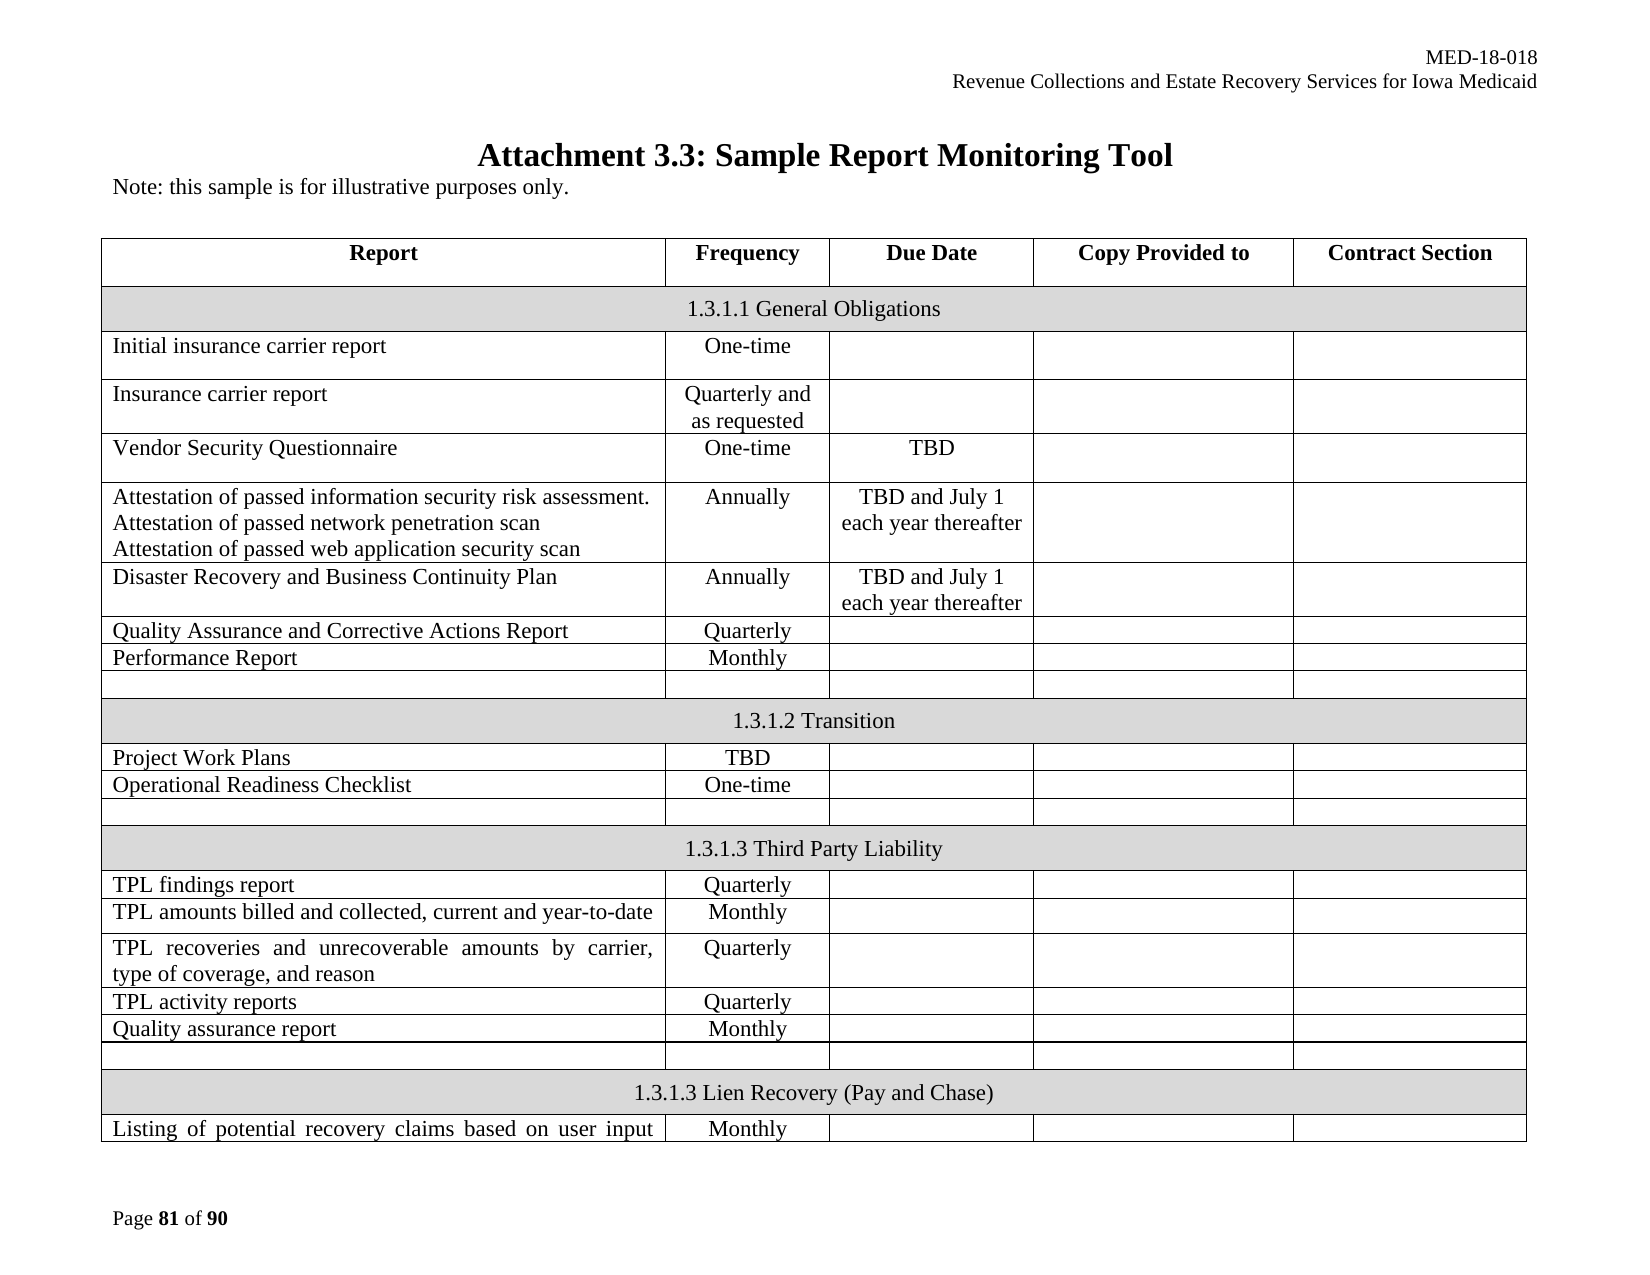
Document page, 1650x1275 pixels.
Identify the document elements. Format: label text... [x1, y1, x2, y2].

table_cell Quarterly [666, 934, 829, 987]
table_cell [1034, 617, 1293, 643]
table_cell Monthly [666, 1115, 829, 1141]
table_cell [830, 799, 1033, 825]
table_cell [1294, 1043, 1526, 1069]
table_cell [830, 332, 1033, 379]
table_cell One-time [666, 434, 829, 482]
table_cell [1294, 1015, 1526, 1041]
table_cell Quarterly [666, 871, 829, 897]
table_cell [1034, 934, 1293, 987]
table_cell [1294, 671, 1526, 698]
table_cell [830, 380, 1033, 433]
table_cell [1034, 644, 1293, 670]
table_cell [830, 899, 1033, 933]
table_cell [830, 1115, 1033, 1141]
table_cell [1294, 380, 1526, 433]
table_cell [1294, 934, 1526, 987]
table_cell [102, 1115, 665, 1141]
table_cell Monthly [666, 899, 829, 933]
table_cell Performance Report [102, 644, 665, 670]
table_cell [830, 934, 1033, 987]
table_cell Disaster Recovery and Business Continuity Plan [102, 563, 665, 616]
table_cell 1.3.1.2 Transition [102, 699, 1526, 743]
table_cell Annually [666, 483, 829, 562]
table_cell [830, 671, 1033, 698]
table_cell [1294, 1115, 1526, 1141]
subtitle Attachment 3.3: Sample Report Monitoring Tool [112, 135, 1537, 173]
table_cell [1034, 744, 1293, 770]
table_cell 1.3.1.3 Lien Recovery (Pay and Chase) [102, 1070, 1526, 1114]
table_cell [666, 799, 829, 825]
table_cell [1034, 1043, 1293, 1069]
table_cell One-time [666, 771, 829, 798]
table_cell [1294, 771, 1526, 798]
table_cell Quarterly [666, 617, 829, 643]
table_cell [830, 644, 1033, 670]
table_cell [102, 799, 665, 825]
table_cell TPL recoveries and unrecoverable amounts by carrier, type of coverage, and reason [102, 934, 665, 987]
table_cell [1294, 744, 1526, 770]
table_cell [1294, 988, 1526, 1014]
table_cell Monthly [666, 644, 829, 670]
table_cell TBD [830, 434, 1033, 482]
table_header Due Date [830, 239, 1033, 286]
table_cell [666, 1043, 829, 1069]
table_cell [830, 617, 1033, 643]
table_cell [1034, 563, 1293, 616]
table_cell [1034, 1015, 1293, 1041]
table_cell 1.3.1.3 Third Party Liability [102, 826, 1526, 870]
table_cell [830, 744, 1033, 770]
table_cell [830, 771, 1033, 798]
table_cell [102, 671, 665, 698]
table_cell [830, 1043, 1033, 1069]
table_cell Initial insurance carrier report [102, 332, 665, 379]
table_cell [1294, 563, 1526, 616]
table_header Frequency [666, 239, 829, 286]
table_cell [102, 1043, 665, 1069]
table_cell [830, 1015, 1033, 1041]
table_cell [1294, 799, 1526, 825]
table_cell [1034, 988, 1293, 1014]
table_cell [1294, 617, 1526, 643]
table_cell Quality assurance report [102, 1015, 665, 1041]
table_cell 1.3.1.1 General Obligations [102, 287, 1526, 331]
table_cell Attestation of passed information security risk assessment. Attestation of passed network penetration scan Attestation of passed web application security scan [102, 483, 665, 562]
table_cell TPL activity reports [102, 988, 665, 1014]
table_cell Quarterly [666, 988, 829, 1014]
table_cell [1034, 771, 1293, 798]
table_cell [1034, 671, 1293, 698]
table_cell [830, 988, 1033, 1014]
table_cell Vendor Security Questionnaire [102, 434, 665, 482]
table_cell Operational Readiness Checklist [102, 771, 665, 798]
table_cell [1034, 871, 1293, 897]
table_cell Quality Assurance and Corrective Actions Report [102, 617, 665, 643]
table_cell Insurance carrier report [102, 380, 665, 433]
table_cell [830, 871, 1033, 897]
table_cell Monthly [666, 1015, 829, 1041]
table_cell [1034, 332, 1293, 379]
table_cell [1034, 434, 1293, 482]
table_cell [1294, 899, 1526, 933]
table_cell Annually [666, 563, 829, 616]
text Note: this sample is for illustrative purposes only. [112, 173, 1537, 200]
table_cell TPL findings report [102, 871, 665, 897]
table_header Contract Section [1294, 239, 1526, 286]
table_cell [1294, 871, 1526, 897]
table_cell TBD and July 1 each year thereafter [830, 563, 1033, 616]
table_cell TPL amounts billed and collected, current and year-to-date [102, 899, 665, 933]
table_cell Quarterly and as requested [666, 380, 829, 433]
table_cell [1294, 332, 1526, 379]
table_cell [1034, 380, 1293, 433]
table_cell [1294, 434, 1526, 482]
table_cell [1034, 1115, 1293, 1141]
table_cell [1034, 483, 1293, 562]
table_cell TBD [666, 744, 829, 770]
table_cell One-time [666, 332, 829, 379]
table_cell [1294, 483, 1526, 562]
table_cell Project Work Plans [102, 744, 665, 770]
table_header Report [102, 239, 665, 286]
table_cell TBD and July 1 each year thereafter [830, 483, 1033, 562]
table_header Copy Provided to [1034, 239, 1293, 286]
table_cell [666, 671, 829, 698]
table_cell [1034, 899, 1293, 933]
table_cell [1294, 644, 1526, 670]
table_cell [1034, 799, 1293, 825]
